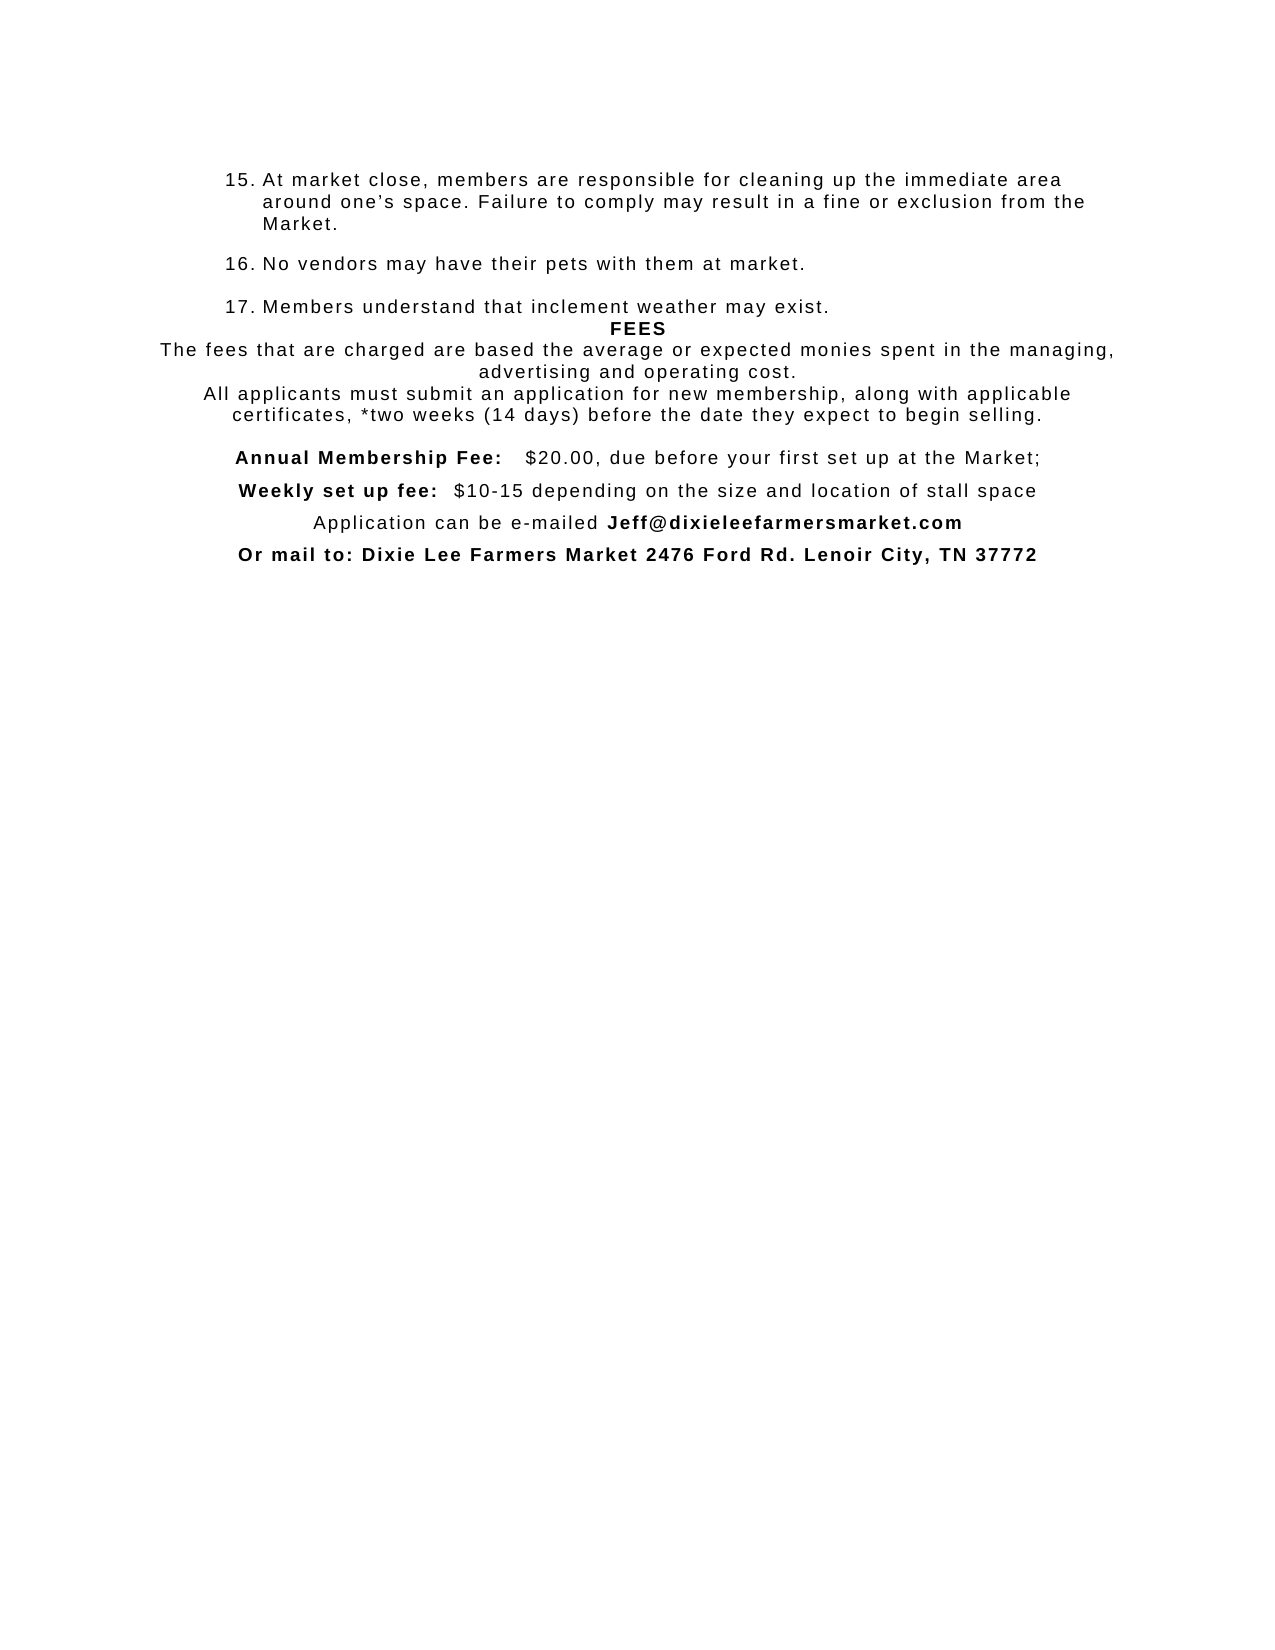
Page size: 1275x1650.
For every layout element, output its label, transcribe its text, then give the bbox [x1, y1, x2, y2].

text Or mail to: Dixie Lee Farmers Market 2476 Ford Rd. , 37772 [150, 544, 1125, 566]
text FEES [150, 318, 1125, 339]
list No vendors may have their pets with them at market. [225, 253, 1125, 274]
list At market close, members are responsible for cleaning up the immediate area around one’s space. Failure to comply may result in a fine or exclusion from the Market. [225, 169, 1125, 234]
text Weekly set up fee: $10-15 depending on the size and location of stall space [150, 479, 1125, 501]
text Annual Membership Fee: $20.00, due before your first set up at the Market; [150, 447, 1125, 469]
text All applicants must submit an application for new membership, along with applicable certificates, *two weeks (14 days) before the date they expect to begin selling. [150, 382, 1125, 426]
text The fees that are charged are based the average or expected monies spent in the managing, advertising and operating cost. [150, 339, 1125, 382]
list Members understand that inclement weather may exist. [225, 296, 1125, 318]
text Application can be e-mailed Jeff@dixieleefarmersmarket.com [150, 512, 1125, 533]
